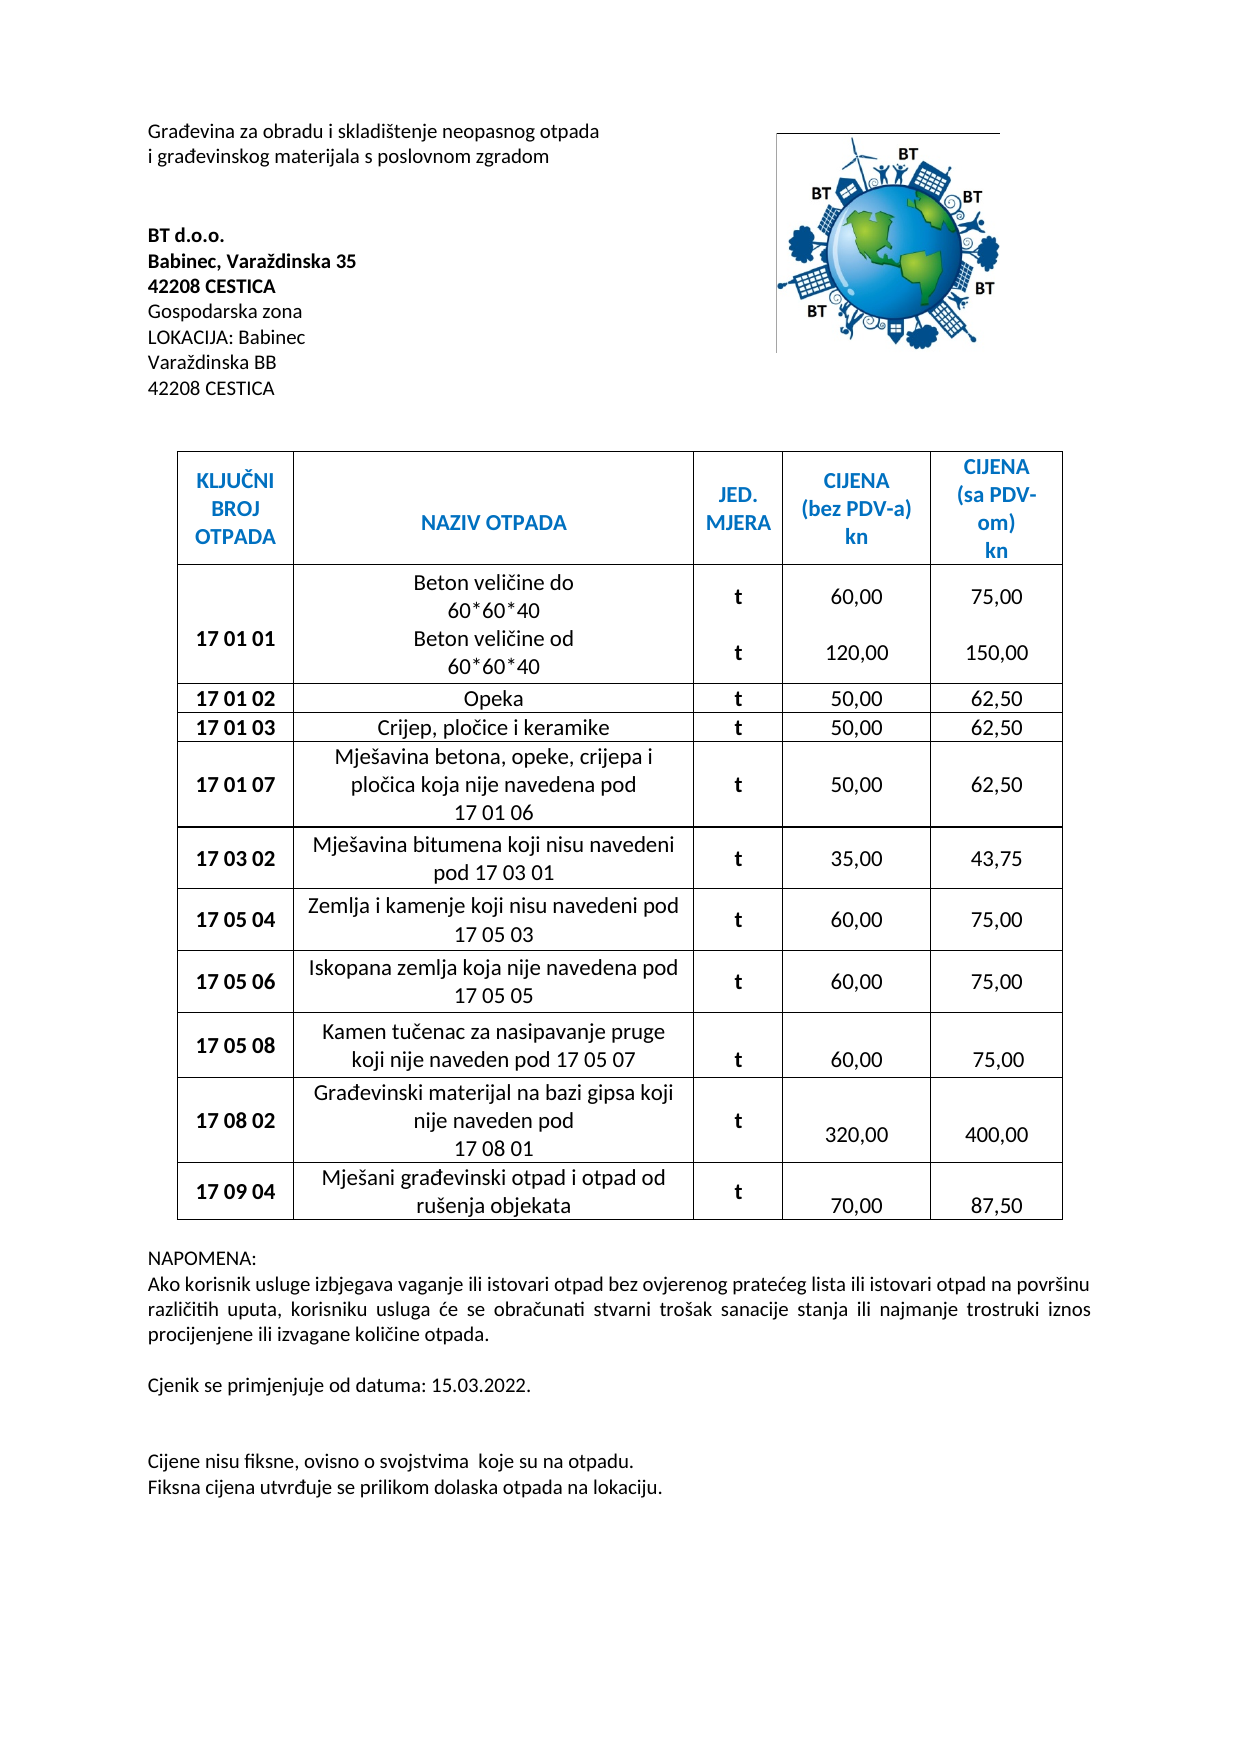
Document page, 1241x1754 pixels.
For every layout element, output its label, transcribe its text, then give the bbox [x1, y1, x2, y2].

table_cell 17 01 02 [178, 684, 293, 712]
table_header JED. MJERA [694, 452, 782, 564]
table_cell 400,00 [931, 1078, 1062, 1162]
table_cell 60,00 [783, 1013, 930, 1077]
text Gospodarska zona [148, 299, 1093, 324]
table_cell 60,00 [783, 951, 930, 1012]
text LOKACIJA: Babinec [148, 324, 1093, 349]
table_cell 17 08 02 [178, 1078, 293, 1162]
table_cell t [694, 1013, 782, 1077]
table_header CIJENA (sa PDV-om) kn [931, 452, 1062, 564]
table_cell t [694, 828, 782, 888]
table_header NAZIV OTPADA [294, 452, 693, 564]
table_cell 50,00 [783, 742, 930, 826]
table_cell 17 05 06 [178, 951, 293, 1012]
table_cell 17 09 04 [178, 1163, 293, 1219]
table_cell Mješavina betona, opeke, crijepa i pločica koja nije navedena pod 17 01 06 [294, 742, 693, 826]
table_cell 62,50 [931, 713, 1062, 741]
table_cell 17 03 02 [178, 828, 293, 888]
table_cell t [694, 742, 782, 826]
table_cell Kamen tučenac za nasipavanje pruge koji nije naveden pod 17 05 07 [294, 1013, 693, 1077]
table_cell 62,50 [931, 684, 1062, 712]
text BT d.o.o. [148, 222, 1093, 248]
table_cell 75,00 [931, 889, 1062, 950]
table_cell t [694, 951, 782, 1012]
text i građevinskog materijala s poslovnom zgradom [148, 144, 1093, 169]
table_cell 75,00 [931, 951, 1062, 1012]
table_cell 17 01 07 [178, 742, 293, 826]
text Građevina za obradu i skladištenje neopasnog otpada [148, 118, 1093, 144]
text Fiksna cijena utvrđuje se prilikom dolaska otpada na lokaciju. [148, 1474, 1093, 1499]
table_cell 35,00 [783, 828, 930, 888]
table_cell 50,00 [783, 684, 930, 712]
table_cell t t [694, 565, 782, 683]
text Varaždinska BB [148, 349, 1093, 375]
table_cell Opeka [294, 684, 693, 712]
table_cell 320,00 [783, 1078, 930, 1162]
table_cell 62,50 [931, 742, 1062, 826]
table_cell 87,50 [931, 1163, 1062, 1219]
table_cell 17 05 08 [178, 1013, 293, 1077]
text NAPOMENA: [148, 1245, 1093, 1271]
table_cell Zemlja i kamenje koji nisu navedeni pod 17 05 03 [294, 889, 693, 950]
table_cell t [694, 889, 782, 950]
table_cell t [694, 1163, 782, 1219]
table_cell Mješavina bitumena koji nisu navedeni pod 17 03 01 [294, 828, 693, 888]
table_cell 17 01 03 [178, 713, 293, 741]
table_cell t [694, 1078, 782, 1162]
text Cijene nisu fiksne, ovisno o svojstvima koje su na otpadu. [148, 1449, 1093, 1474]
text 42208 CESTICA [148, 273, 1093, 299]
table_cell t [694, 684, 782, 712]
text 42208 CESTICA [148, 375, 1093, 400]
table_header CIJENA (bez PDV-a) kn [783, 452, 930, 564]
table_cell 50,00 [783, 713, 930, 741]
table_cell t [694, 713, 782, 741]
table_cell Mješani građevinski otpad i otpad od rušenja objekata [294, 1163, 693, 1219]
table_cell 17 05 04 [178, 889, 293, 950]
table_cell 43,75 [931, 828, 1062, 888]
table_cell Iskopana zemlja koja nije navedena pod 17 05 05 [294, 951, 693, 1012]
table_cell 75,00 [931, 1013, 1062, 1077]
table_cell Crijep, pločice i keramike [294, 713, 693, 741]
table_cell 70,00 [783, 1163, 930, 1219]
table_header KLJUČNI BROJ OTPADA [178, 452, 293, 564]
text Babinec, Varaždinska 35 [148, 248, 1093, 273]
picture [776, 169, 1000, 222]
table_cell 75,00 150,00 [931, 565, 1062, 683]
text Cjenik se primjenjuje od datuma: 15.03.2022. [148, 1372, 1093, 1398]
table_cell 60,00 120,00 [783, 565, 930, 683]
text Ako korisnik usluge izbjegava vaganje ili istovari otpad bez ovjerenog pratećeg lista ili istovari otpad na površinu različitih uputa, korisniku usluga će se obračunati stvarni trošak sanacije stanja ili najmanje trostruki iznos procijenjene ili izvagane količine otpada. [148, 1271, 1093, 1347]
table_cell Građevinski materijal na bazi gipsa koji nije naveden pod 17 08 01 [294, 1078, 693, 1162]
table_cell 60,00 [783, 889, 930, 950]
table_cell Beton veličine do 60*60*40 Beton veličine od 60*60*40 [294, 565, 693, 683]
table_cell 17 01 01 [178, 565, 293, 683]
